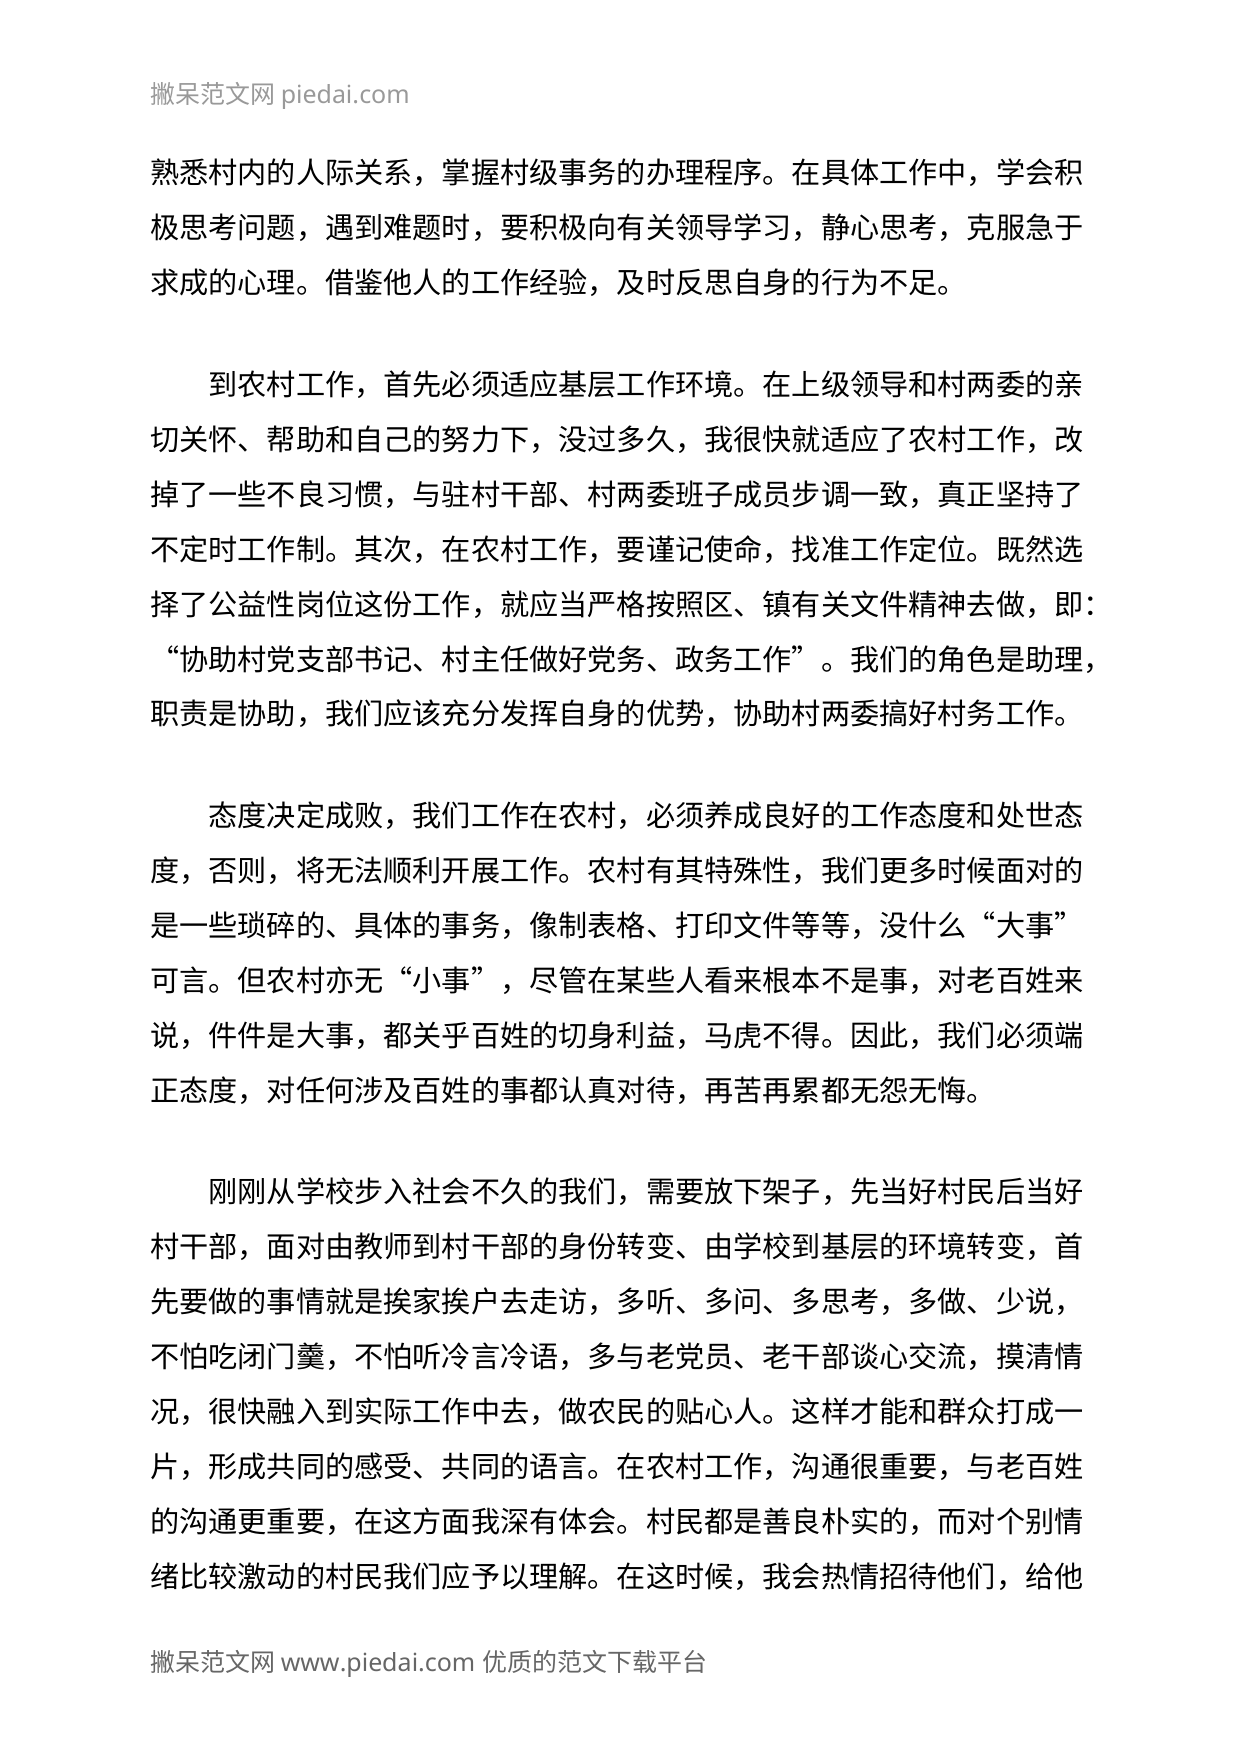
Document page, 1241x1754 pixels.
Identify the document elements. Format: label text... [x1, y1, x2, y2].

text 态度决定成败，我们工作在农村，必须养成良好的工作态度和处世态度，否则，将无法顺利开展工作。农村有其特殊性，我们更多时候面对的是一些琐碎的、具体的事务，像制表格、打印文件等等，没什么“大事”可言。但农村亦无“小事”，尽管在某些人看来根本不是事，对老百姓来说，件件是大事，都关乎百姓的切身利益，马虎不得。因此，我们必须端正态度，对任何涉及百姓的事都认真对待，再苦再累都无怨无悔。 [150, 793, 1090, 1109]
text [150, 1169, 1090, 1596]
text 到农村工作，首先必须适应基层工作环境。在上级领导和村两委的亲切关怀、帮助和自己的努力下，没过多久，我很快就适应了农村工作，改掉了一些不良习惯，与驻村干部、村两委班子成员步调一致，真正坚持了不定时工作制。其次，在农村工作，要谨记使命，找准工作定位。既然选择了公益性岗位这份工作，就应当严格按照区、镇有关文件精神去做，即：“协助村党支部书记、村主任做好党务、政务工作”。我们的角色是助理，职责是协助，我们应该充分发挥自身的优势，协助村两委搞好村务工作。 [150, 362, 1090, 733]
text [150, 150, 1090, 302]
